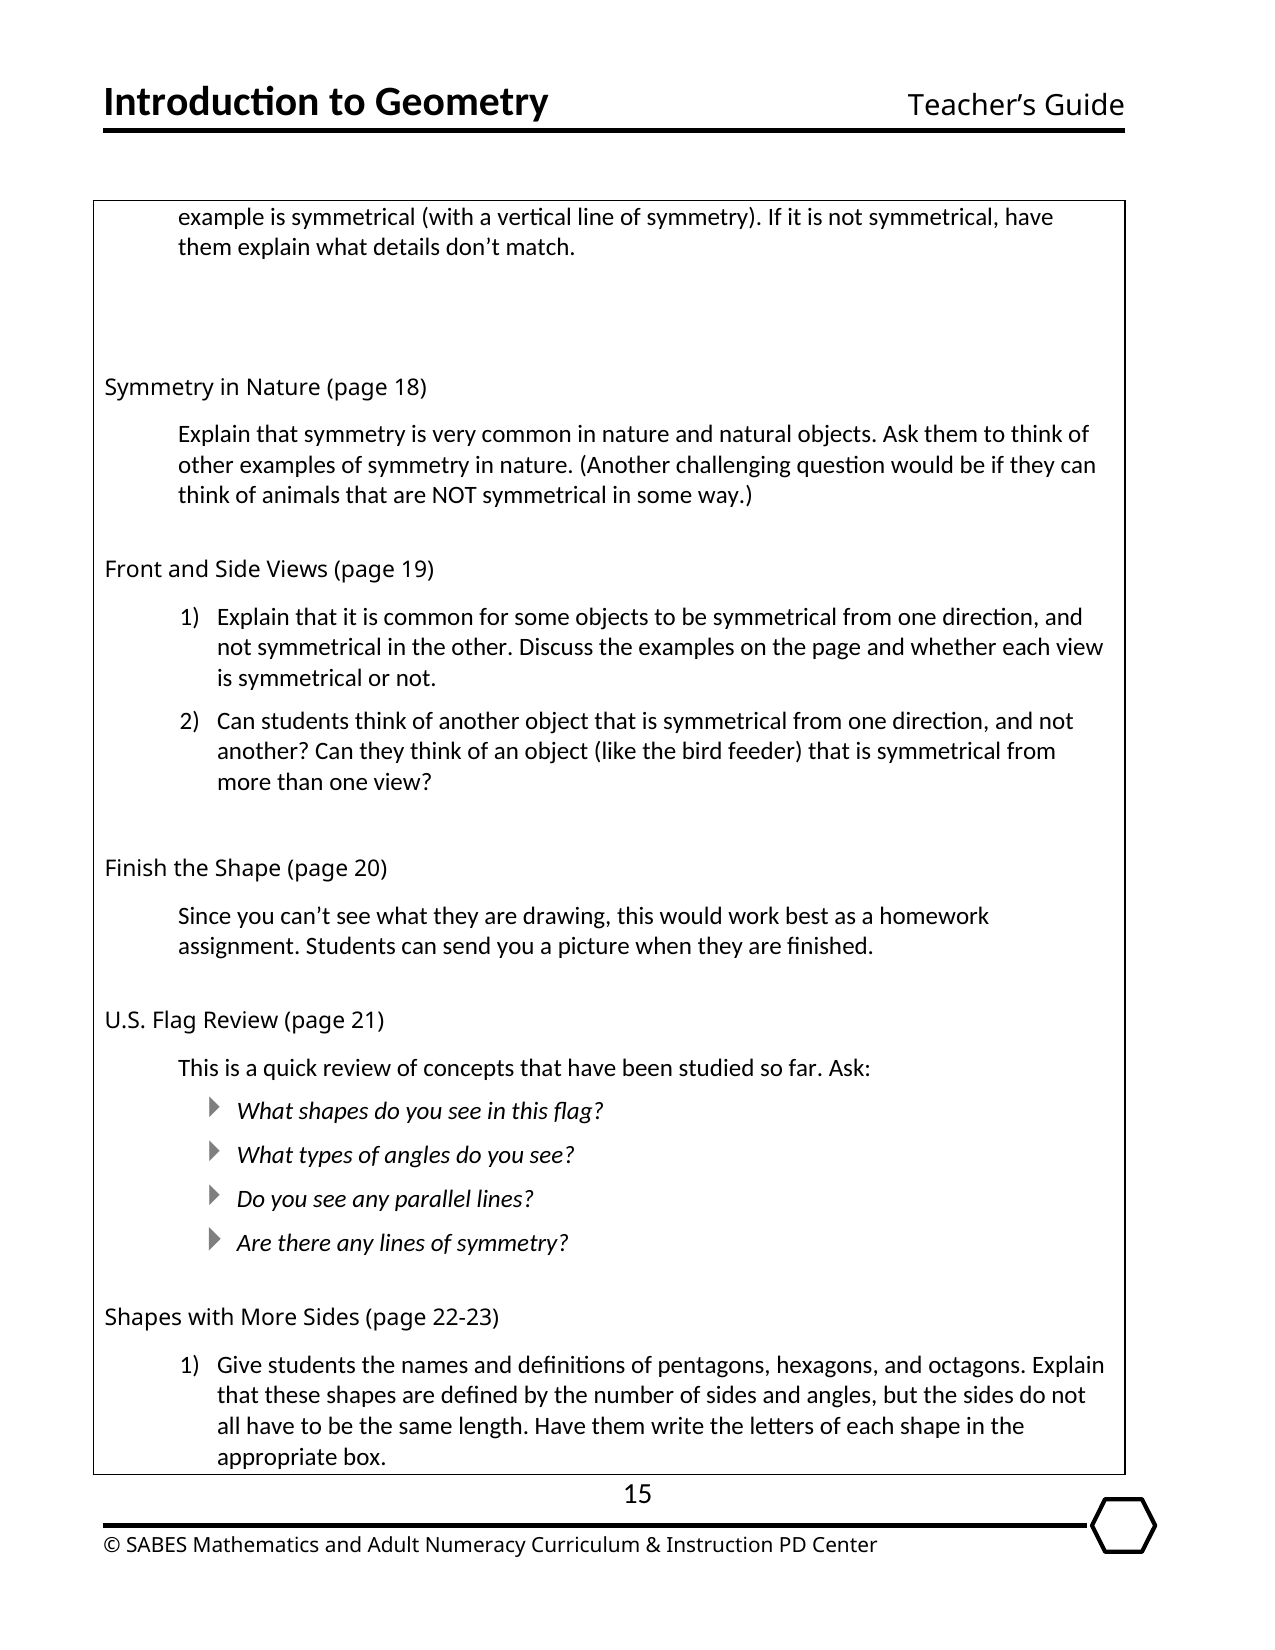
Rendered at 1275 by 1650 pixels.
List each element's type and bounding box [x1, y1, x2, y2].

table_header [94, 201, 1124, 1474]
